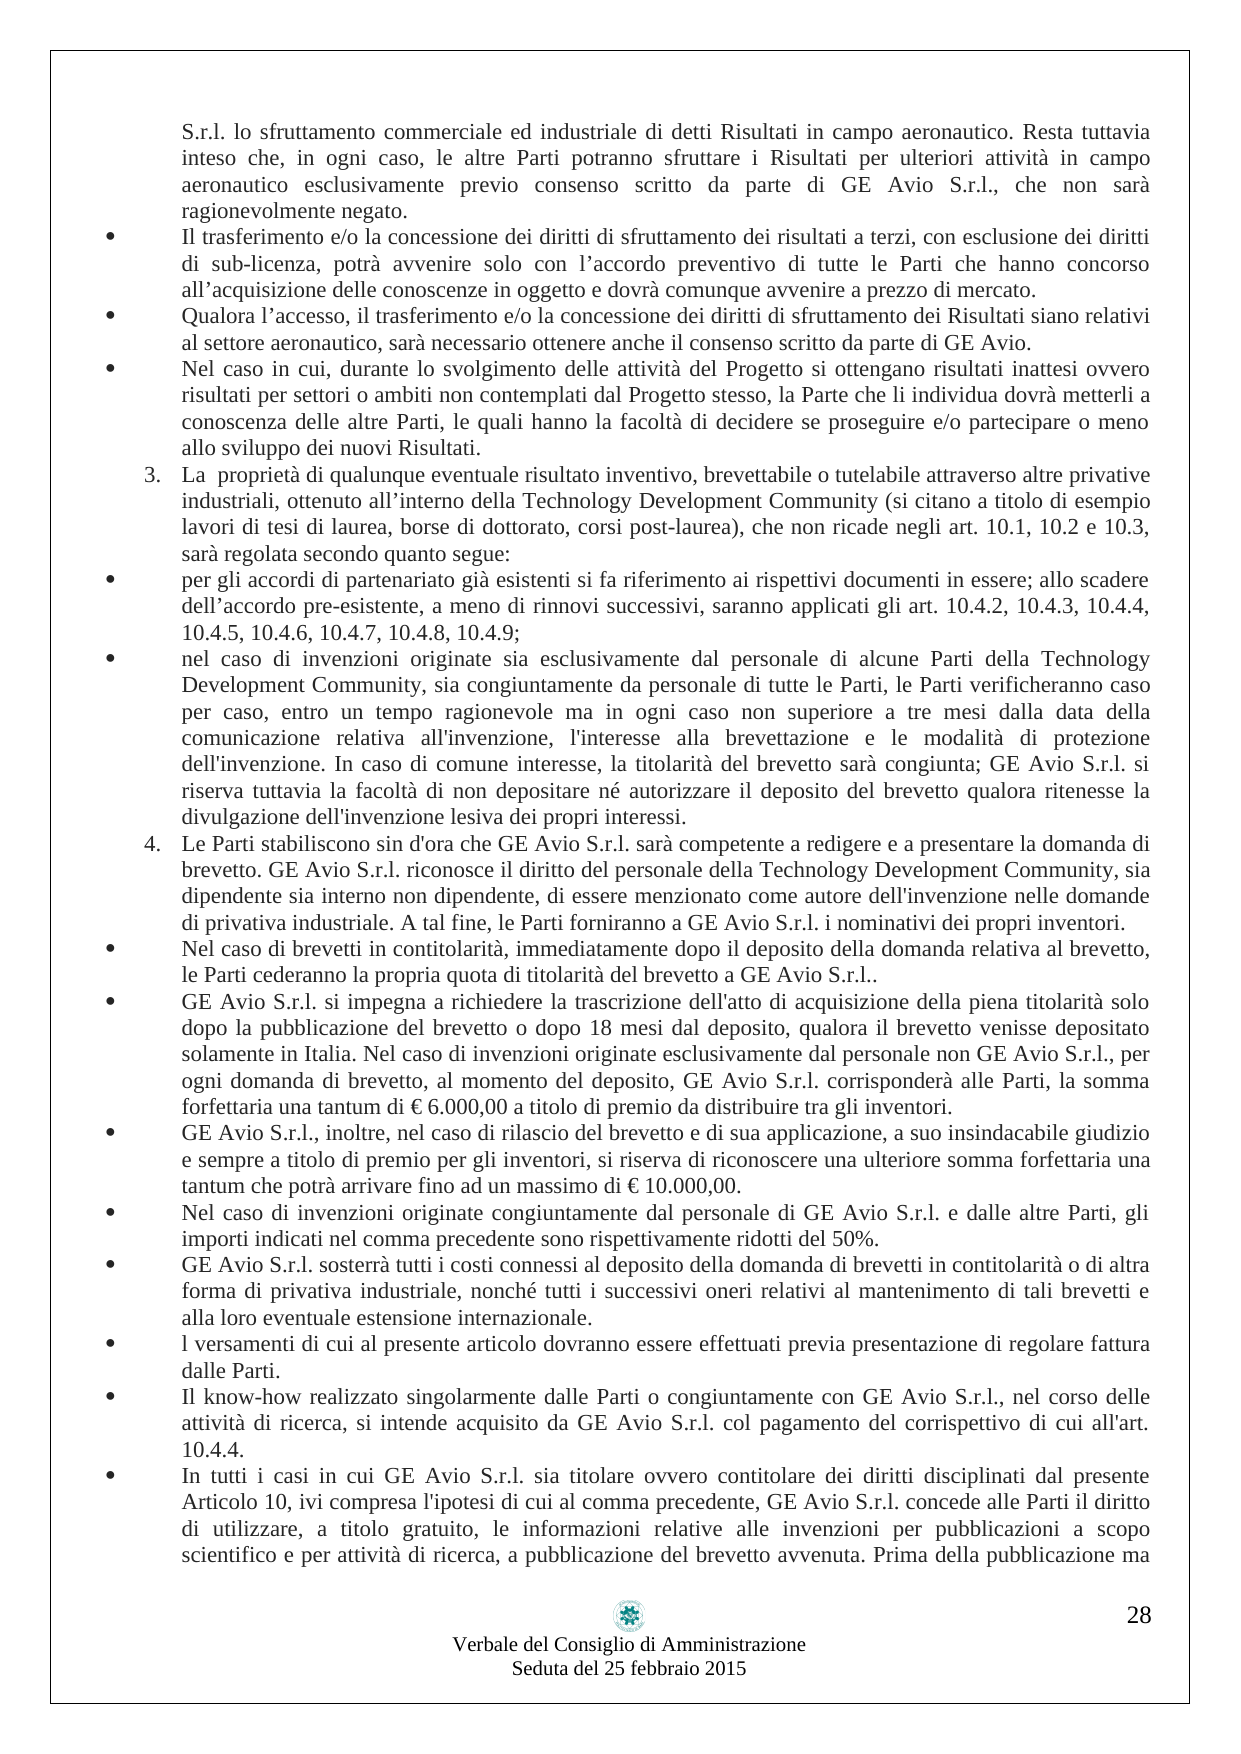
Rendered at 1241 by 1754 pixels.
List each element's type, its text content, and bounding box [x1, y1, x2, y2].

list Nel caso di brevetti in contitolarità, immediatamente dopo il deposito della domanda relativa al brevetto, le Parti cederanno la propria quota di titolarità del brevetto a GE Avio S.r.l.. [106, 935, 1152, 988]
list Il know-how realizzato singolarmente dalle Parti o congiuntamente con GE Avio S.r.l., nel corso delle attività di ricerca, si intende acquisito da GE Avio S.r.l. col pagamento del corrispettivo di cui all'art. 10.4.4. [106, 1383, 1152, 1462]
list Qualora l’accesso, il trasferimento e/o la concessione dei diritti di sfruttamento dei Risultati siano relativi al settore aeronautico, sarà necessario ottenere anche il consenso scritto da parte di GE Avio. [106, 302, 1152, 355]
list GE Avio S.r.l. sosterrà tutti i costi connessi al deposito della domanda di brevetti in contitolarità o di altra forma di privativa industriale, nonché tutti i successivi oneri relativi al mantenimento di tali brevetti e alla loro eventuale estensione internazionale. [106, 1251, 1152, 1330]
list Le Parti stabiliscono sin d'ora che GE Avio S.r.l. sarà competente a redigere e a presentare la domanda di brevetto. GE Avio S.r.l. riconosce il diritto del personale della Technology Development Community, sia dipendente sia interno non dipendente, di essere menzionato come autore dell'invenzione nelle domande di privativa industriale. A tal fine, le Parti forniranno a GE Avio S.r.l. i nominativi dei propri inventori. [144, 829, 1152, 935]
list GE Avio S.r.l. si impegna a richiedere la trascrizione dell'atto di acquisizione della piena titolarità solo dopo la pubblicazione del brevetto o dopo 18 mesi dal deposito, qualora il brevetto venisse depositato solamente in Italia. Nel caso di invenzioni originate esclusivamente dal personale non GE Avio S.r.l., per ogni domanda di brevetto, al momento del deposito, GE Avio S.r.l. corrisponderà alle Parti, la somma forfettaria una tantum di € 6.000,00 a titolo di premio da distribuire tra gli inventori. [106, 988, 1152, 1119]
list Nel caso di invenzioni originate congiuntamente dal personale di GE Avio S.r.l. e dalle altre Parti, gli importi indicati nel comma precedente sono rispettivamente ridotti del 50%. [106, 1198, 1152, 1251]
list nel caso di invenzioni originate sia esclusivamente dal personale di alcune Parti della Technology Development Community, sia congiuntamente da personale di tutte le Parti, le Parti verificheranno caso per caso, entro un tempo ragionevole ma in ogni caso non superiore a tre mesi dalla data della comunicazione relativa all'invenzione, l'interesse alla brevettazione e le modalità di protezione dell'invenzione. In caso di comune interesse, la titolarità del brevetto sarà congiunta; GE Avio S.r.l. si riserva tuttavia la facoltà di non depositare né autorizzare il deposito del brevetto qualora ritenesse la divulgazione dell'invenzione lesiva dei propri interessi. [106, 645, 1152, 829]
list l versamenti di cui al presente articolo dovranno essere effettuati previa presentazione di regolare fattura dalle Parti. [106, 1330, 1152, 1383]
list GE Avio S.r.l., inoltre, nel caso di rilascio del brevetto e di sua applicazione, a suo insindacabile giudizio e sempre a titolo di premio per gli inventori, si riserva di riconoscere una ulteriore somma forfettaria una tantum che potrà arrivare fino ad un massimo di € 10.000,00. [106, 1119, 1152, 1198]
list La proprietà di qualunque eventuale risultato inventivo, brevettabile o tutelabile attraverso altre privative industriali, ottenuto all’interno della Technology Development Community (si citano a titolo di esempio lavori di tesi di laurea, borse di dottorato, corsi post-laurea), che non ricade negli art. 10.1, 10.2 e 10.3, sarà regolata secondo quanto segue: [144, 461, 1152, 566]
list per gli accordi di partenariato già esistenti si fa riferimento ai rispettivi documenti in essere; allo scadere dell’accordo pre-esistente, a meno di rinnovi successivi, saranno applicati gli art. 10.4.2, 10.4.3, 10.4.4, 10.4.5, 10.4.6, 10.4.7, 10.4.8, 10.4.9; [106, 566, 1152, 645]
list Il trasferimento e/o la concessione dei diritti di sfruttamento dei risultati a terzi, con esclusione dei diritti di sub-licenza, potrà avvenire solo con l’accordo preventivo di tutte le Parti che hanno concorso all’acquisizione delle conoscenze in oggetto e dovrà comunque avvenire a prezzo di mercato. [106, 223, 1152, 302]
list Nel caso in cui, durante lo svolgimento delle attività del Progetto si ottengano risultati inattesi ovvero risultati per settori o ambiti non contemplati dal Progetto stesso, la Parte che li individua dovrà metterli a conoscenza delle altre Parti, le quali hanno la facoltà di decidere se proseguire e/o partecipare o meno allo sviluppo dei nuovi Risultati. [106, 355, 1152, 461]
picture [613, 1600, 646, 1632]
